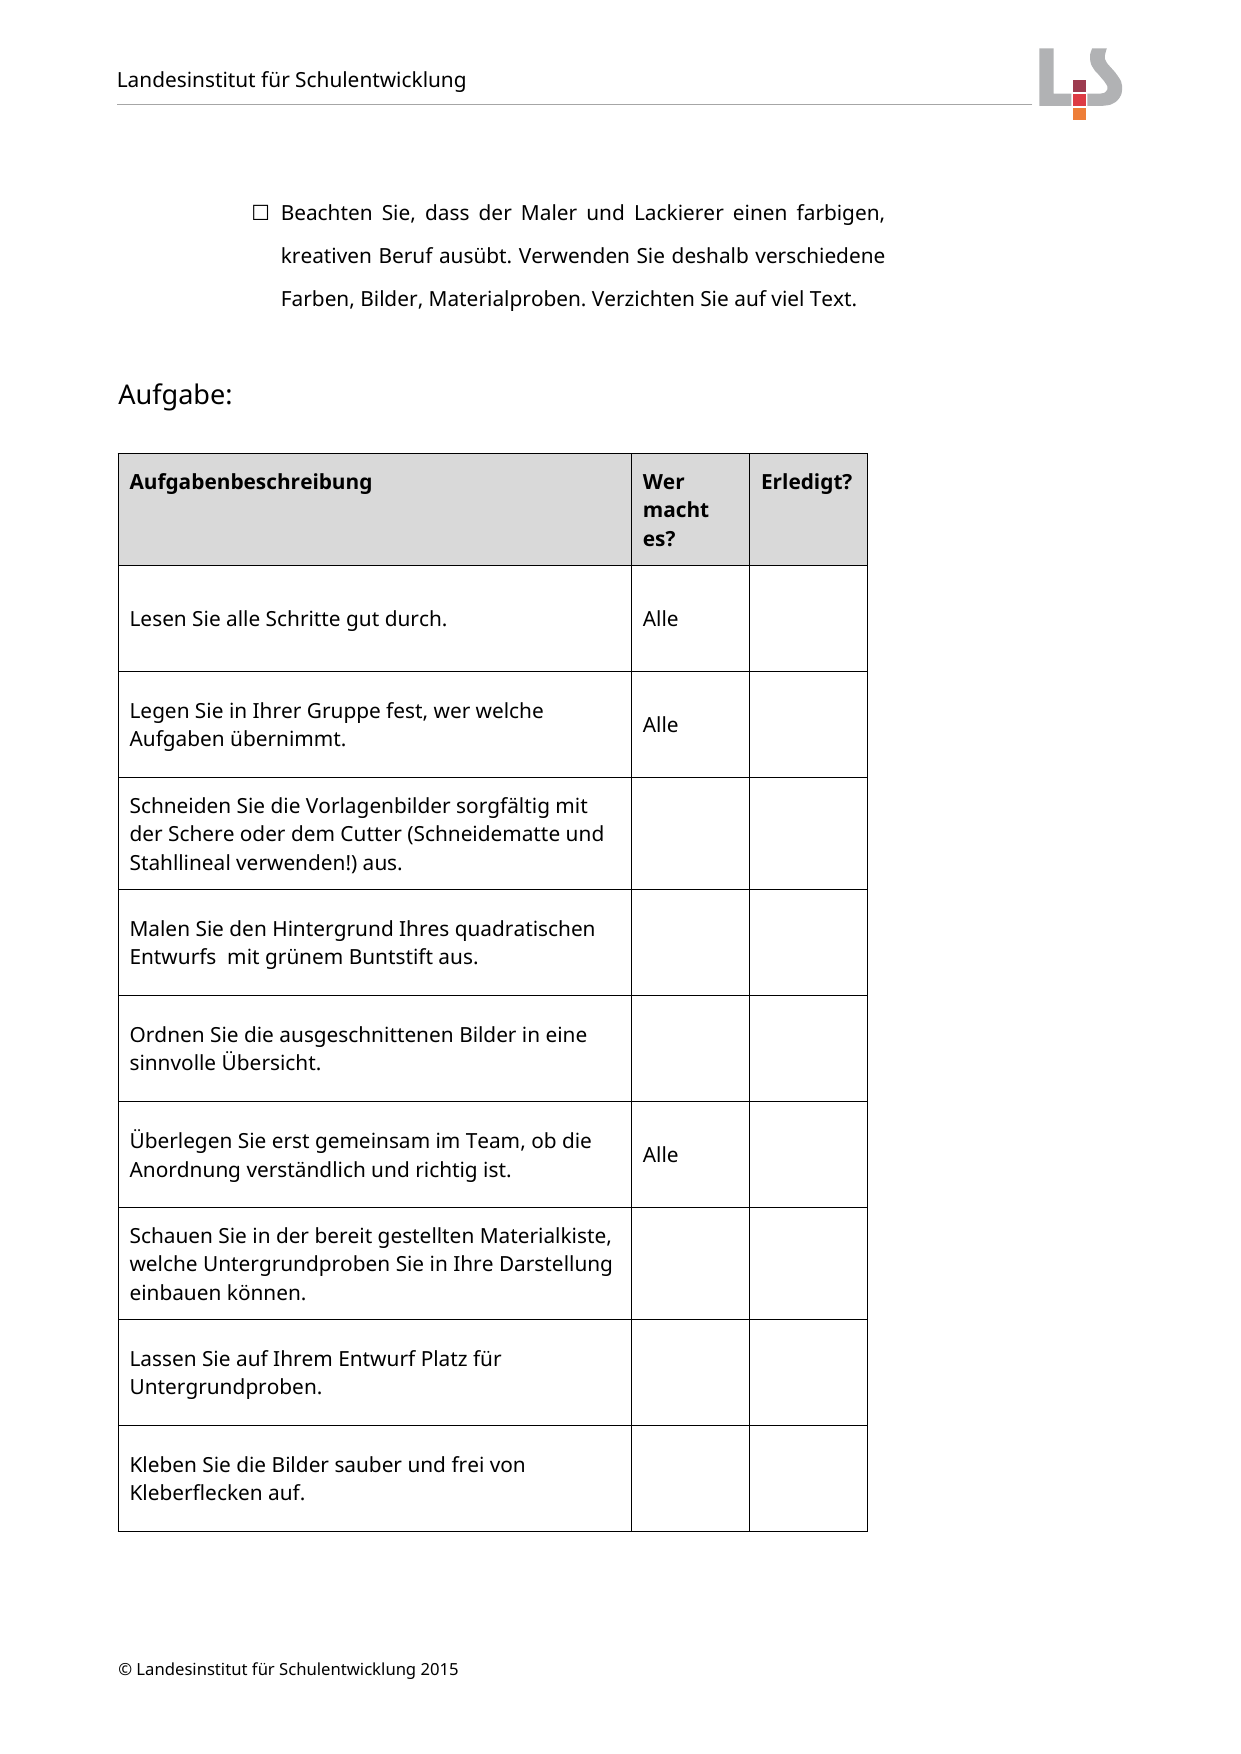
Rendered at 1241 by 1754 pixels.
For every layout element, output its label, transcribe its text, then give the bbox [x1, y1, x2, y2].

table_cell Malen Sie den Hintergrund Ihres quadratischen Entwurfs mit grünem Buntstift aus. [119, 890, 631, 995]
table_cell [632, 1320, 749, 1425]
table_cell Überlegen Sie erst gemeinsam im Team, ob die Anordnung verständlich und richtig ist. [119, 1102, 631, 1207]
table_header Wer macht es? [632, 454, 749, 565]
table_cell [632, 1426, 749, 1531]
table_cell [750, 996, 867, 1101]
table_cell [750, 890, 867, 995]
table_cell Lassen Sie auf Ihrem Entwurf Platz für Untergrundproben. [119, 1320, 631, 1425]
table_cell [750, 1320, 867, 1425]
table_header Erledigt? [750, 454, 867, 565]
table_cell [750, 778, 867, 888]
table_cell [632, 890, 749, 995]
table_cell Alle [632, 1102, 749, 1207]
table_cell Kleben Sie die Bilder sauber und frei von Kleberflecken auf. [119, 1426, 631, 1531]
table_header Aufgabenbeschreibung [119, 454, 631, 565]
table_cell Alle [632, 672, 749, 777]
table_cell Ordnen Sie die ausgeschnittenen Bilder in eine sinnvolle Übersicht. [119, 996, 631, 1101]
table_cell Alle [632, 566, 749, 671]
table_cell [750, 672, 867, 777]
table_cell [632, 778, 749, 888]
table_cell [750, 1426, 867, 1531]
table_cell [632, 1208, 749, 1319]
subtitle Aufgabe: [118, 376, 886, 412]
table_cell [750, 566, 867, 671]
table_cell Schneiden Sie die Vorlagenbilder sorgfältig mit der Schere oder dem Cutter (Schneidematte und Stahllineal verwenden!) aus. [119, 778, 631, 888]
list Beachten Sie, dass der Maler und Lackierer einen farbigen, kreativen Beruf ausübt. Verwenden Sie deshalb verschiedene Farben, Bilder, Materialproben. Verzichten Sie auf viel Text. [251, 198, 886, 312]
table_cell [632, 996, 749, 1101]
table_cell [750, 1208, 867, 1319]
table_cell Schauen Sie in der bereit gestellten Materialkiste, welche Untergrundproben Sie in Ihre Darstellung einbauen können. [119, 1208, 631, 1319]
table_cell Lesen Sie alle Schritte gut durch. [119, 566, 631, 671]
table_cell Legen Sie in Ihrer Gruppe fest, wer welche Aufgaben übernimmt. [119, 672, 631, 777]
table_cell [750, 1102, 867, 1207]
